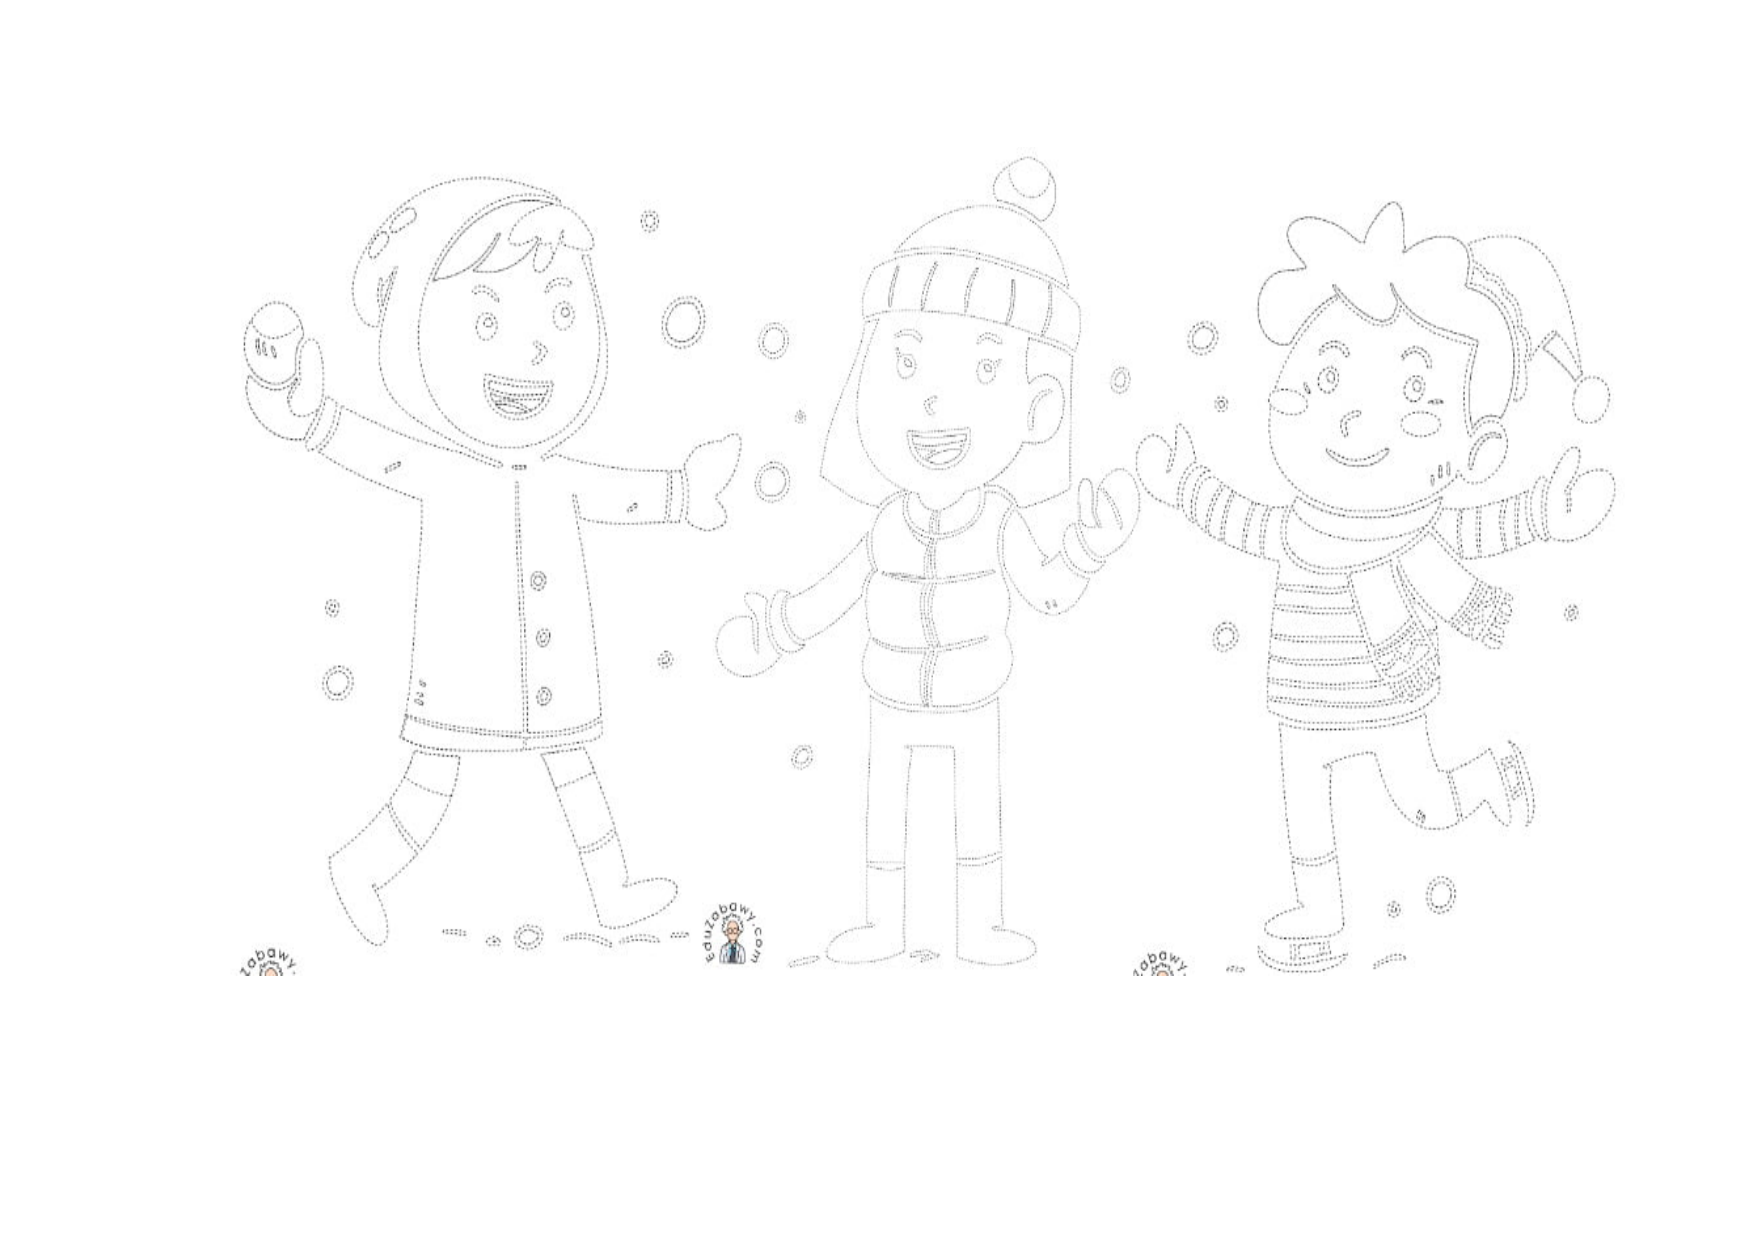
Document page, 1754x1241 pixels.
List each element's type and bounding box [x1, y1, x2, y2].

picture [147, 147, 1719, 976]
